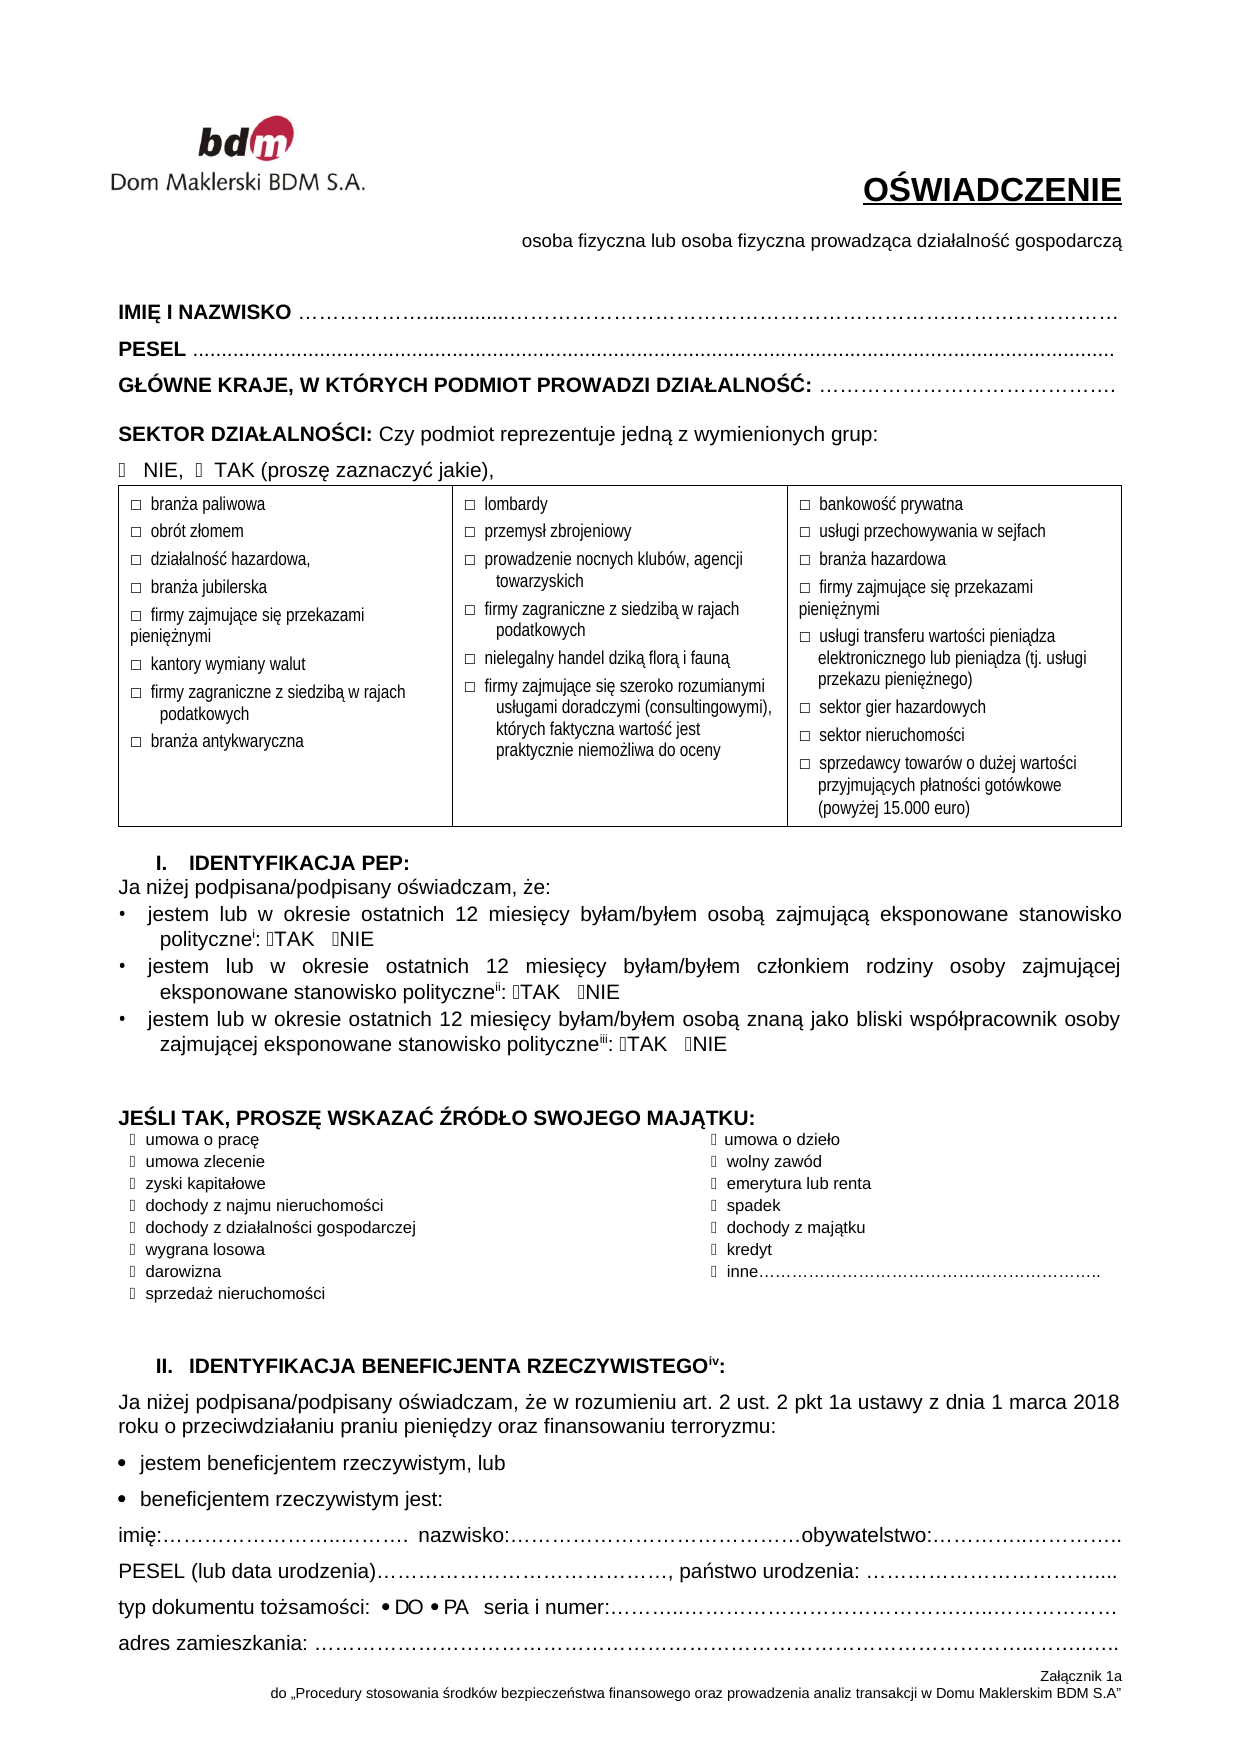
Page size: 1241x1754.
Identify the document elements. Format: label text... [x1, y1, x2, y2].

text adres zamieszkania: …………………………………………………………………………………………..……..….. [118, 1631, 1122, 1655]
table_header umowa o pracę umowa zlecenie zyski kapitałowe dochody z najmu nieruchomości dochody z działalności gospodarczej wygrana losowa darowizna sprzedaż nieruchomości [118, 1129, 699, 1306]
text beneficjentem rzeczywistym jest: [118, 1487, 1122, 1511]
table_header ☐ bankowość prywatna ☐ usługi przechowywania w sejfach ☐ branża hazardowa ☐ firmy zajmujące się przekazami pieniężnymi ☐ usługi transferu wartości pieniądza elektronicznego lub pieniądza (tj. usługi przekazu pieniężnego) ☐ sektor gier hazardowych ☐ sektor nieruchomości ☐ sprzedawcy towarów o dużej wartości przyjmujących płatności gotówkowe (powyżej 15.000 euro) [788, 486, 1121, 826]
text GŁÓWNE KRAJE, W KTÓRYCH PODMIOT PROWADZI DZIAŁALNOŚĆ: ……………………………………. [118, 373, 1122, 397]
table_header ☐ branża paliwowa ☐ obrót złomem ☐ działalność hazardowa, ☐ branża jubilerska ☐ firmy zajmujące się przekazami pieniężnymi ☐ kantory wymiany walut ☐ firmy zagraniczne z siedzibą w rajach podatkowych ☐ branża antykwaryczna [119, 486, 452, 826]
text OŚWIADCZENIE [429, 170, 1122, 208]
text PESEL ................................................................................................................................................................ [118, 337, 1122, 361]
table_header umowa o dzieło wolny zawód emerytura lub renta spadek dochody z majątku kredyt inne…………………………………………………….. [700, 1129, 1122, 1306]
text Ja niżej podpisana/podpisany oświadczam, że w rozumieniu art. 2 ust. 2 pkt 1a ustawy z dnia 1 marca 2018 roku o przeciwdziałaniu praniu pieniędzy oraz finansowaniu terroryzmu: [118, 1390, 1122, 1438]
text Ja niżej podpisana/podpisany oświadczam, że: [118, 875, 1122, 899]
text typ dokumentu tożsamości: DO PA seria i numer:………..………………………………….…..……………… [118, 1595, 1122, 1619]
text JEŚLI TAK, PROSZĘ WSKAZAĆ ŹRÓDŁO SWOJEGO MAJĄTKU: [118, 1105, 1122, 1129]
text osoba fizyczna lub osoba fizyczna prowadząca działalność gospodarczą [118, 230, 1122, 251]
list IDENTYFIKACJA PEP: [156, 851, 1122, 875]
list jestem lub w okresie ostatnich 12 miesięcy byłam/byłem osobą znaną jako bliski współpracownik osoby zajmującej eksponowane stanowisko polityczne: TAK NIE [118, 1004, 1122, 1056]
text imię:……………………..………. nazwisko:……………………………………obywatelstwo:…………..………….. PESEL (lub data urodzenia)……………………………………, państwo urodzenia: …………………………….... [118, 1523, 1122, 1583]
text IMIĘ I NAZWISKO ………………...............……………………………………………………….…………………… [118, 300, 1122, 324]
text NIE, TAK (proszę zaznaczyć jakie), [118, 457, 1122, 482]
list jestem lub w okresie ostatnich 12 miesięcy byłam/byłem osobą zajmującą eksponowane stanowisko polityczne: TAK NIE [118, 899, 1122, 951]
picture [70, 93, 429, 216]
text jestem beneficjentem rzeczywistym, lub [118, 1451, 1122, 1474]
table_header ☐ lombardy ☐ przemysł zbrojeniowy ☐ prowadzenie nocnych klubów, agencji towarzyskich ☐ firmy zagraniczne z siedzibą w rajach podatkowych ☐ nielegalny handel dziką florą i fauną ☐ firmy zajmujące się szeroko rozumianymi usługami doradczymi (consultingowymi), których faktyczna wartość jest praktycznie niemożliwa do oceny [453, 486, 787, 826]
text SEKTOR DZIAŁALNOŚCI: Czy podmiot reprezentuje jedną z wymienionych grup: [118, 422, 1122, 446]
list jestem lub w okresie ostatnich 12 miesięcy byłam/byłem członkiem rodziny osoby zajmującej eksponowane stanowisko polityczne: TAK NIE [118, 951, 1122, 1004]
list IDENTYFIKACJA BENEFICJENTA RZECZYWISTEGO: [156, 1354, 1122, 1378]
